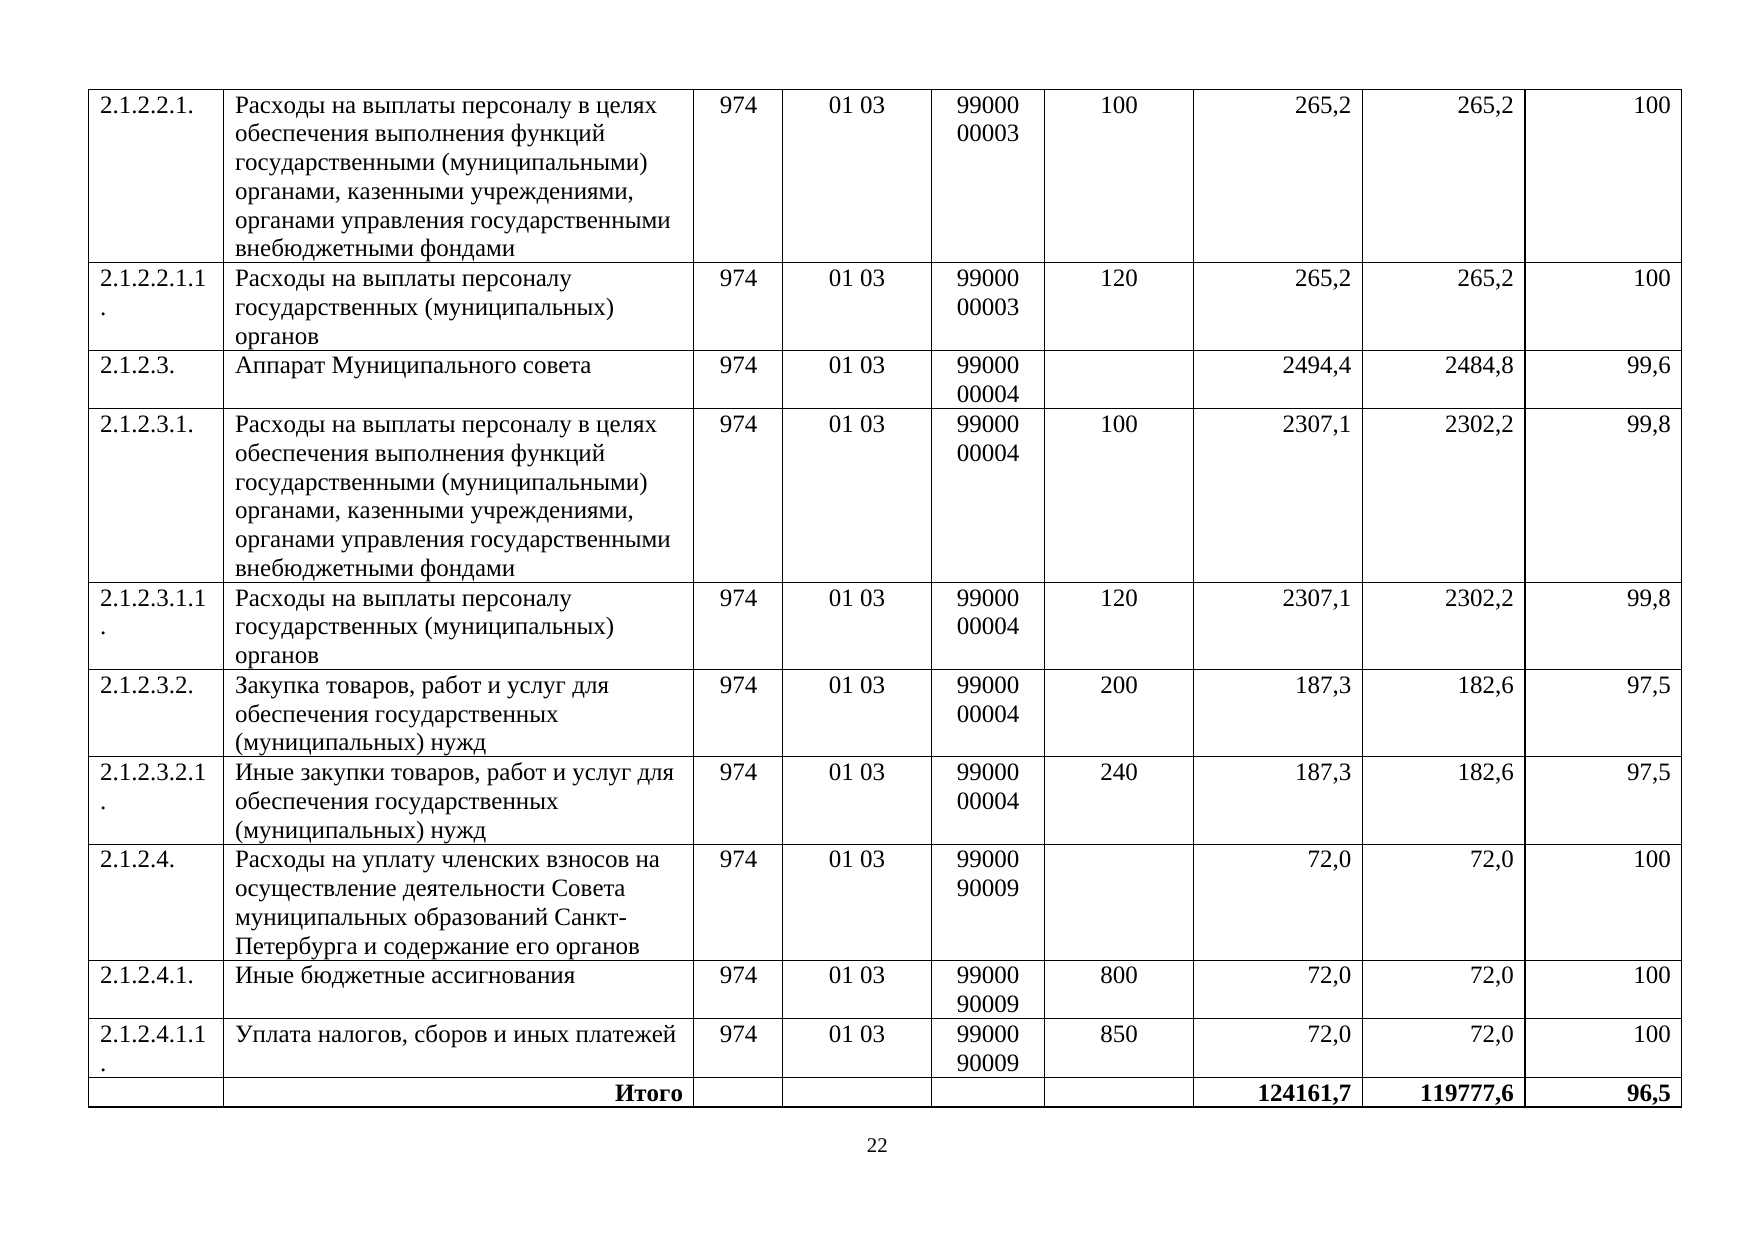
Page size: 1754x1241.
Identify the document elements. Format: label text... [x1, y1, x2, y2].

table_cell 99000 90009 [932, 961, 1044, 1018]
table_cell 974 [694, 583, 782, 669]
table_cell 96,5 [1526, 1078, 1681, 1106]
table_cell 265,2 [1363, 263, 1524, 349]
table_cell 2307,1 [1194, 583, 1362, 669]
table_cell 01 03 [783, 1019, 931, 1077]
table_cell 800 [1045, 961, 1193, 1018]
table_cell Аппарат Муниципального совета [224, 351, 693, 408]
table_cell 265,2 [1194, 263, 1362, 349]
table_cell 119777,6 [1363, 1078, 1524, 1106]
table_cell 99000 90009 [932, 845, 1044, 959]
table_cell 01 03 [783, 583, 931, 669]
table_cell 100 [1526, 961, 1681, 1018]
table_cell Итого [224, 1078, 693, 1106]
table_cell 99000 00003 [932, 263, 1044, 349]
table_cell 99000 00004 [932, 351, 1044, 408]
table_cell 72,0 [1363, 845, 1524, 959]
table_cell 2.1.2.4.1.1. [89, 1019, 223, 1077]
table_cell 99,8 [1526, 583, 1681, 669]
table_cell 100 [1526, 263, 1681, 349]
table_header 2.1.2.2.1. [89, 90, 223, 262]
table_cell 974 [694, 845, 782, 959]
table_header 01 03 [783, 90, 931, 262]
table_cell 99000 00004 [932, 670, 1044, 756]
table_cell [694, 1078, 782, 1106]
table_cell 2307,1 [1194, 409, 1362, 582]
table_cell 2.1.2.4. [89, 845, 223, 959]
table_cell 2.1.2.3.1. [89, 409, 223, 582]
table_cell 72,0 [1363, 961, 1524, 1018]
table_cell [1045, 351, 1193, 408]
table_cell 187,3 [1194, 757, 1362, 843]
table_cell 200 [1045, 670, 1193, 756]
table_cell 99,8 [1526, 409, 1681, 582]
table_cell 100 [1526, 845, 1681, 959]
table_cell 72,0 [1194, 1019, 1362, 1077]
table_header 99000 00003 [932, 90, 1044, 262]
table_cell 2494,4 [1194, 351, 1362, 408]
table_cell 97,5 [1526, 757, 1681, 843]
table_cell Иные бюджетные ассигнования [224, 961, 693, 1018]
table_cell [783, 1078, 931, 1106]
table_cell 99000 00004 [932, 583, 1044, 669]
table_cell 72,0 [1363, 1019, 1524, 1077]
table_cell 974 [694, 670, 782, 756]
table_cell 97,5 [1526, 670, 1681, 756]
table_cell Иные закупки товаров, работ и услуг для обеспечения государственных (муниципальных) нужд [224, 757, 693, 843]
table_header 265,2 [1194, 90, 1362, 262]
table_cell Расходы на выплаты персоналу в целях обеспечения выполнения функций государственными (муниципальными) органами, казенными учреждениями, органами управления государственными внебюджетными фондами [224, 409, 693, 582]
table_cell 124161,7 [1194, 1078, 1362, 1106]
table_header 100 [1045, 90, 1193, 262]
table_cell Расходы на выплаты персоналу государственных (муниципальных) органов [224, 583, 693, 669]
table_cell 01 03 [783, 409, 931, 582]
table_header 265,2 [1363, 90, 1524, 262]
table_cell Уплата налогов, сборов и иных платежей [224, 1019, 693, 1077]
table_cell Закупка товаров, работ и услуг для обеспечения государственных (муниципальных) нужд [224, 670, 693, 756]
table_cell 99000 00004 [932, 757, 1044, 843]
table_cell 2.1.2.3.1.1. [89, 583, 223, 669]
table_cell 974 [694, 263, 782, 349]
table_cell 240 [1045, 757, 1193, 843]
table_cell 72,0 [1194, 961, 1362, 1018]
table_cell 01 03 [783, 845, 931, 959]
table_cell 2.1.2.2.1.1. [89, 263, 223, 349]
table_cell 99,6 [1526, 351, 1681, 408]
table_cell 2.1.2.3.2.1. [89, 757, 223, 843]
table_cell Расходы на уплату членских взносов на осуществление деятельности Совета муниципальных образований Санкт-Петербурга и содержание его органов [224, 845, 693, 959]
table_cell 2302,2 [1363, 409, 1524, 582]
table_cell 2484,8 [1363, 351, 1524, 408]
table_cell 974 [694, 409, 782, 582]
table_cell 120 [1045, 583, 1193, 669]
table_cell 100 [1045, 409, 1193, 582]
table_cell 2.1.2.4.1. [89, 961, 223, 1018]
table_cell 01 03 [783, 757, 931, 843]
table_cell Расходы на выплаты персоналу государственных (муниципальных) органов [224, 263, 693, 349]
table_cell 974 [694, 757, 782, 843]
table_cell [89, 1078, 223, 1106]
table_cell [1045, 845, 1193, 959]
table_cell 100 [1526, 1019, 1681, 1077]
table_cell 99000 00004 [932, 409, 1044, 582]
table_cell 120 [1045, 263, 1193, 349]
table_cell 2302,2 [1363, 583, 1524, 669]
table_cell 01 03 [783, 351, 931, 408]
table_cell 01 03 [783, 263, 931, 349]
table_cell 72,0 [1194, 845, 1362, 959]
table_header Расходы на выплаты персоналу в целях обеспечения выполнения функций государственными (муниципальными) органами, казенными учреждениями, органами управления государственными внебюджетными фондами [224, 90, 693, 262]
table_cell 850 [1045, 1019, 1193, 1077]
table_cell [1045, 1078, 1193, 1106]
table_cell 2.1.2.3. [89, 351, 223, 408]
table_cell 974 [694, 961, 782, 1018]
table_cell 974 [694, 351, 782, 408]
table_cell 2.1.2.3.2. [89, 670, 223, 756]
table_cell 182,6 [1363, 757, 1524, 843]
table_header 974 [694, 90, 782, 262]
table_cell 01 03 [783, 670, 931, 756]
table_cell 182,6 [1363, 670, 1524, 756]
table_cell 974 [694, 1019, 782, 1077]
table_cell [932, 1078, 1044, 1106]
table_cell 187,3 [1194, 670, 1362, 756]
table_cell 99000 90009 [932, 1019, 1044, 1077]
table_header 100 [1526, 90, 1681, 262]
table_cell 01 03 [783, 961, 931, 1018]
